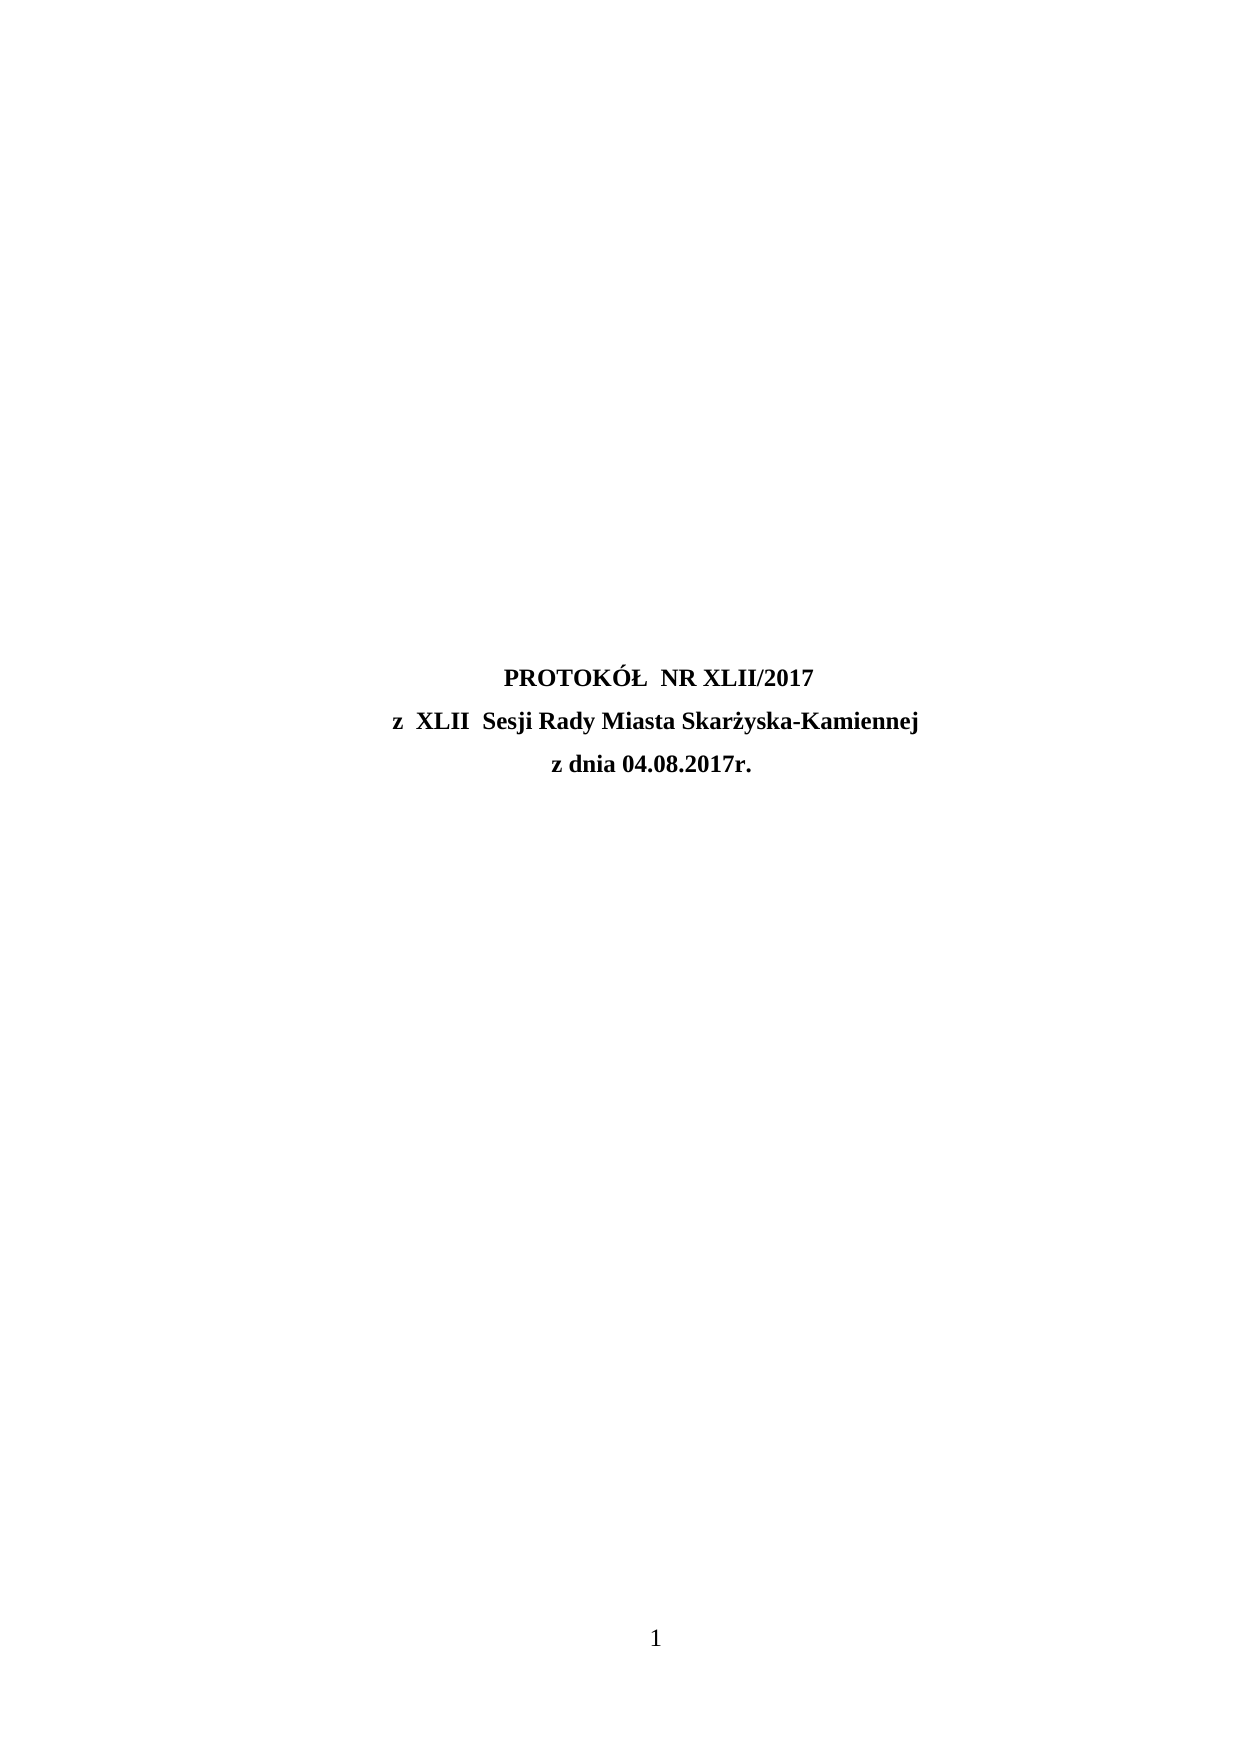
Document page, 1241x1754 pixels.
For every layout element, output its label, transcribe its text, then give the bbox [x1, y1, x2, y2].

title z dnia 04.08.2017r. [440, 749, 1092, 778]
title PROTOKÓŁ NR XLII/2017 [218, 663, 1092, 692]
title z XLII Sesji Rady Miasta Skarżyska-Kamiennej [218, 706, 1092, 735]
